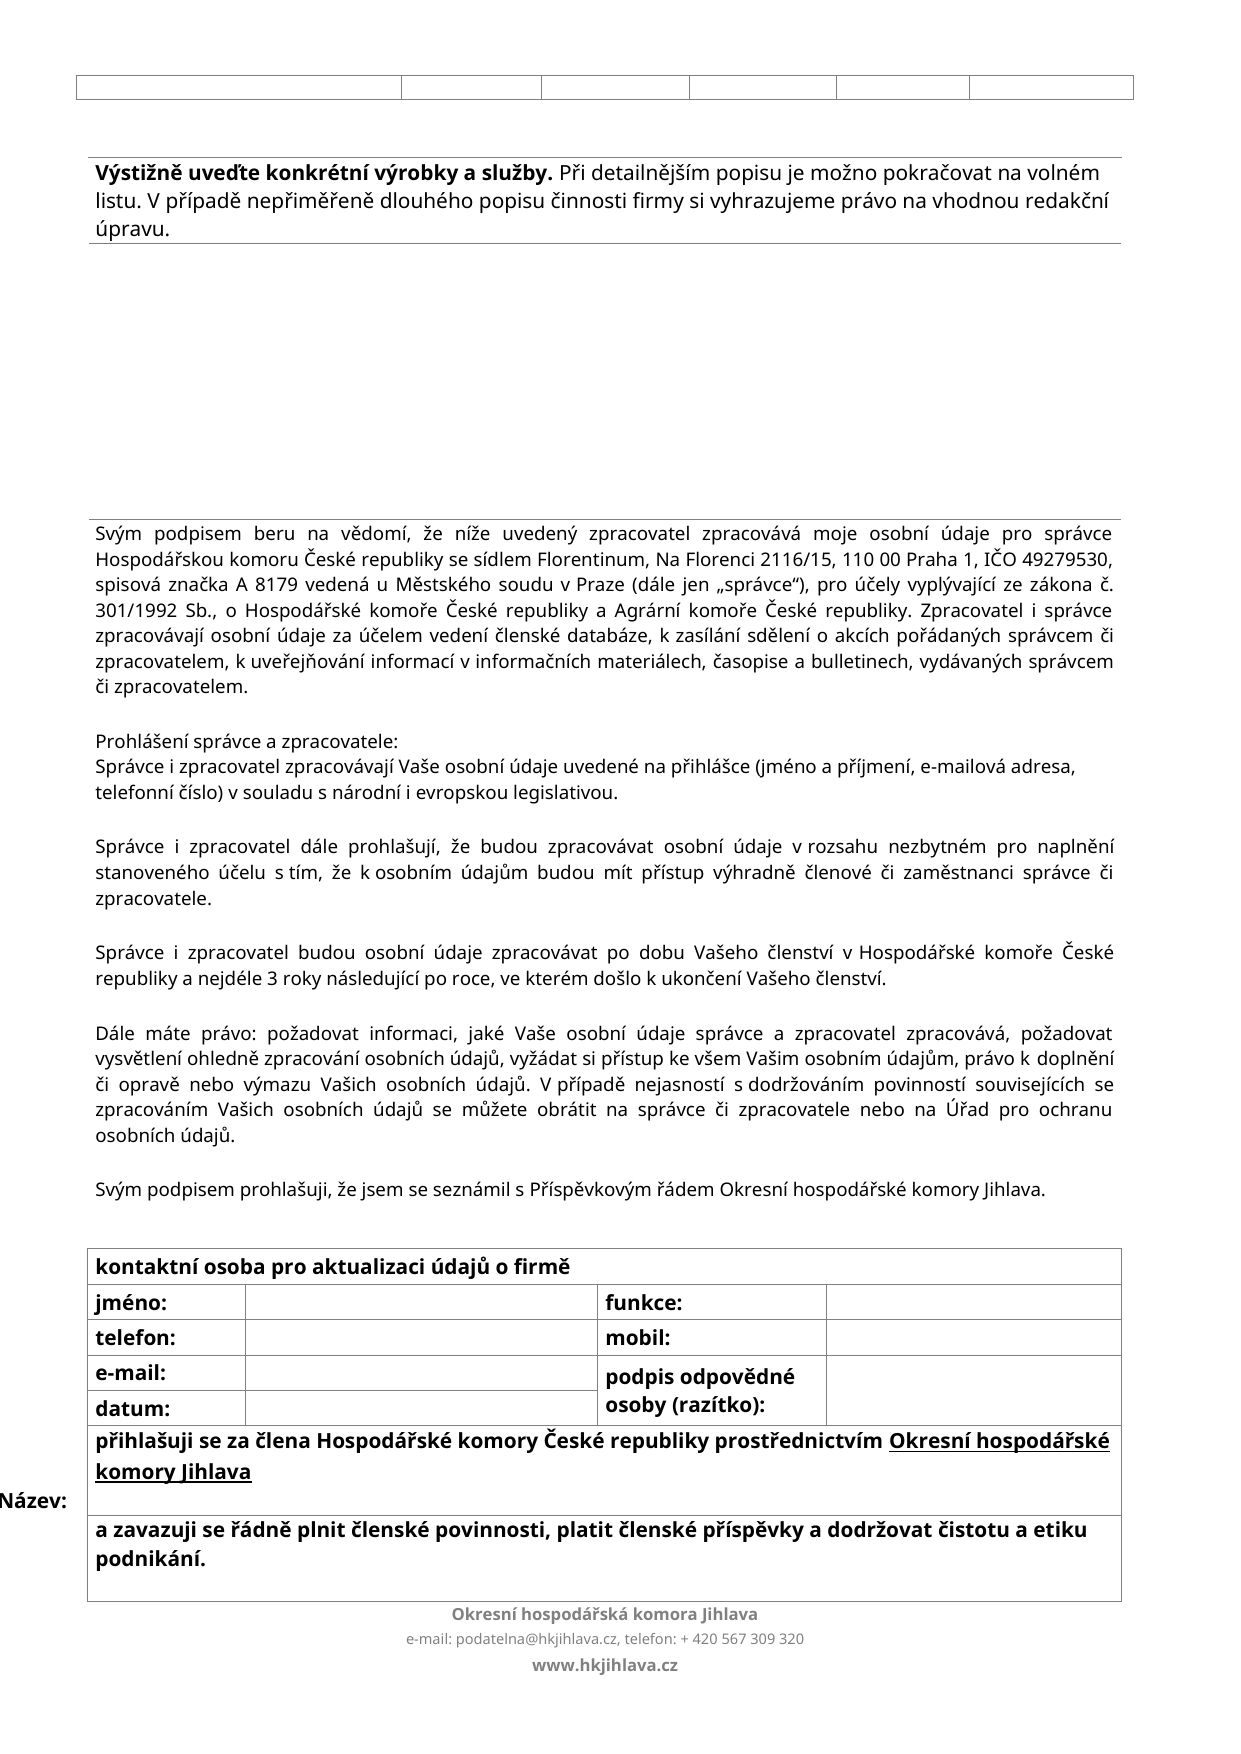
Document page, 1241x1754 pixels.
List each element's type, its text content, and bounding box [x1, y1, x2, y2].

table_cell telefon: [88, 1320, 245, 1354]
table_cell [246, 1391, 597, 1425]
table_cell [827, 1320, 1121, 1354]
table_cell [246, 1356, 597, 1390]
table_cell funkce: [598, 1285, 826, 1319]
table_cell [690, 76, 836, 99]
table_cell mobil: [598, 1320, 826, 1354]
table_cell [88, 1516, 1121, 1601]
table_cell [88, 243, 1122, 519]
table_cell [542, 76, 689, 99]
table_cell podpis odpovědné osoby (razítko): [598, 1356, 826, 1425]
table_cell e-mail: [88, 1356, 245, 1390]
table_cell [837, 76, 969, 99]
table_cell datum: [88, 1391, 245, 1425]
table_cell [827, 1285, 1121, 1319]
table_cell [827, 1356, 1121, 1425]
table_cell [402, 76, 541, 99]
table_cell [970, 76, 1133, 99]
table_header Výstižně uveďte konkrétní výrobky a služby. Při detailnějším popisu je možno pokračovat na volném listu. V případě nepřiměřeně dlouhého popisu činnosti firmy si vyhrazujeme právo na vhodnou redakční úpravu. [88, 158, 1122, 243]
table_cell jméno: [88, 1285, 245, 1319]
table_cell kontaktní osoba pro aktualizaci údajů o firmě [88, 1249, 1121, 1284]
table_cell [246, 1320, 597, 1354]
table_cell [246, 1285, 597, 1319]
table_cell Svým podpisem beru na vědomí, že níže uvedený zpracovatel zpracovává moje osobní údaje pro správce Hospodářskou komoru České republiky se sídlem Florentinum, Na Florenci 2116/15, 110 00 Praha 1, IČO 49279530, spisová značka A 8179 vedená u Městského soudu v Praze (dále jen „správce“), pro účely vyplývající ze zákona č. 301/1992 Sb., o Hospodářské komoře České republiky a Agrární komoře České republiky. Zpracovatel i správce zpracovávají osobní údaje za účelem vedení členské databáze, k zasílání sdělení o akcích pořádaných správcem či zpracovatelem, k uveřejňování informací v informačních materiálech, časopise a bulletinech, vydávaných správcem či zpracovatelem. Prohlášení správce a zpracovatele: Správce i zpracovatel zpracovávají Vaše osobní údaje uvedené na přihlášce (jméno a příjmení, e-mailová adresa, telefonní číslo) v souladu s národní i evropskou legislativou. Správce i zpracovatel dále prohlašují, že budou zpracovávat osobní údaje v rozsahu nezbytném pro naplnění stanoveného účelu s tím, že k osobním údajům budou mít přístup výhradně členové či zaměstnanci správce či zpracovatele. Správce i zpracovatel budou osobní údaje zpracovávat po dobu Vašeho členství v Hospodářské komoře České republiky a nejdéle 3 roky následující po roce, ve kterém došlo k ukončení Vašeho členství. Dále máte právo: požadovat informaci, jaké Vaše osobní údaje správce a zpracovatel zpracovává, požadovat vysvětlení ohledně zpracování osobních údajů, vyžádat si přístup ke všem Vašim osobním údajům, právo k doplnění či opravě nebo výmazu Vašich osobních údajů. V případě nejasností s dodržováním povinností souvisejících se zpracováním Vašich osobních údajů se můžete obrátit na správce či zpracovatele nebo na Úřad pro ochranu osobních údajů. Svým podpisem prohlašuji, že jsem se seznámil s Příspěvkovým řádem Okresní hospodářské komory Jihlava. [88, 519, 1122, 1248]
table_cell přihlašuji se za člena Hospodářské komory České republiky prostřednictvím Okresní hospodářské komory Jihlava Název: [88, 1426, 1121, 1514]
